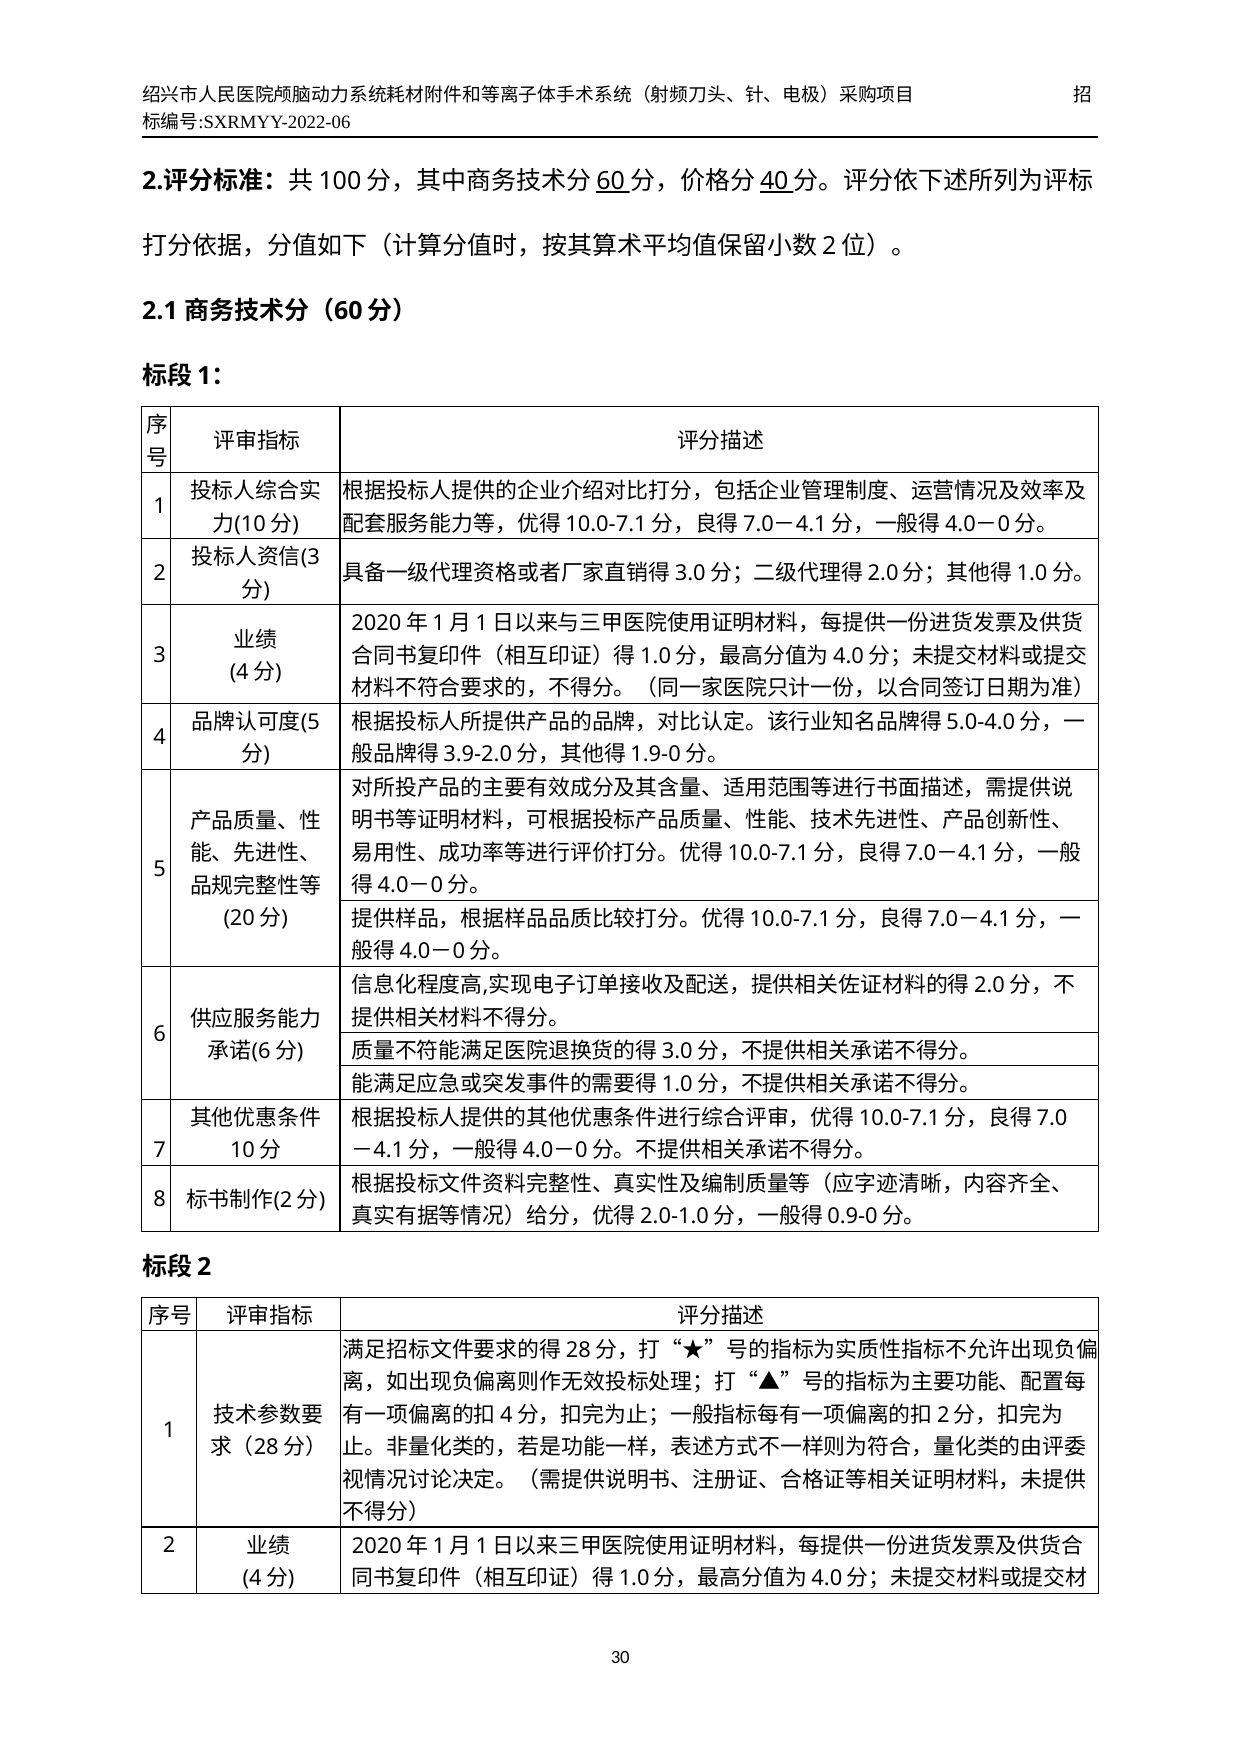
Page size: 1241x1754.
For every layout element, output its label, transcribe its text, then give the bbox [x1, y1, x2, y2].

text 标段2 [142, 1232, 1098, 1297]
table_cell 技术参数要求（28分） [197, 1331, 340, 1526]
table_cell 5 [142, 770, 170, 966]
table_header 评分描述 [341, 1298, 1098, 1330]
table_cell 2 [142, 1528, 196, 1592]
table_cell 投标人综合实力(10分) [171, 473, 339, 538]
table_cell 投标人资信(3分) [171, 539, 339, 604]
table_cell 对所投产品的主要有效成分及其含量、适用范围等进行书面描述，需提供说明书等证明材料，可根据投标产品质量、性能、技术先进性、产品创新性、易用性、成功率等进行评价打分。优得10.0-7.1分，良得7.0－4.1分，一般得4.0－0分。 [341, 770, 1098, 899]
table_header 评分描述 [341, 407, 1098, 472]
table_cell 3 [142, 605, 170, 702]
table_cell 业绩 (4分) [171, 605, 339, 702]
table_cell 7 [142, 1100, 170, 1165]
table_cell 4 [142, 704, 170, 768]
table_cell 能满足应急或突发事件的需要得1.0分，不提供相关承诺不得分。 [341, 1066, 1098, 1099]
text 2.1 商务技术分（60分） [142, 276, 1098, 341]
table_cell 根据投标人提供的企业介绍对比打分，包括企业管理制度、运营情况及效率及配套服务能力等，优得10.0-7.1分，良得7.0－4.1分，一般得4.0－0分。 [341, 473, 1098, 538]
table_header 序号 [142, 1298, 196, 1330]
table_cell 产品质量、性能、先进性、品规完整性等(20分) [171, 770, 339, 966]
table_header 评审指标 [197, 1298, 340, 1330]
table_cell 品牌认可度(5分) [171, 704, 339, 768]
table_header 序号 [142, 407, 170, 472]
table_cell 2 [142, 539, 170, 604]
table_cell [341, 1528, 1098, 1592]
table_cell 2020年1月1日以来与三甲医院使用证明材料，每提供一份进货发票及供货合同书复印件（相互印证）得1.0分，最高分值为4.0分；未提交材料或提交材料不符合要求的，不得分。（同一家医院只计一份，以合同签订日期为准） [341, 605, 1098, 702]
table_cell 6 [142, 967, 170, 1099]
table_header 评审指标 [171, 407, 339, 472]
table_cell 1 [142, 473, 170, 538]
table_cell 信息化程度高,实现电子订单接收及配送，提供相关佐证材料的得2.0分，不提供相关材料不得分。 [341, 967, 1098, 1032]
table_cell 根据投标人提供的其他优惠条件进行综合评审，优得10.0-7.1分，良得7.0－4.1分，一般得4.0－0分。不提供相关承诺不得分。 [341, 1100, 1098, 1165]
table_cell 供应服务能力承诺(6分) [171, 967, 339, 1099]
table_cell 业绩 (4分) [197, 1528, 340, 1592]
table_cell 其他优惠条件10分 [171, 1100, 339, 1165]
table_cell 标书制作(2分) [171, 1166, 339, 1231]
table_cell 1 [142, 1331, 196, 1526]
table_cell 具备一级代理资格或者厂家直销得3.0分；二级代理得2.0分；其他得1.0分。 [341, 539, 1098, 604]
table_cell 提供样品，根据样品品质比较打分。优得10.0-7.1分，良得7.0－4.1分，一般得4.0－0分。 [341, 901, 1098, 966]
table_cell 根据投标人所提供产品的品牌，对比认定。该行业知名品牌得5.0-4.0分，一般品牌得3.9-2.0分，其他得1.9-0分。 [341, 704, 1098, 768]
table_cell 满足招标文件要求的得28分，打“★”号的指标为实质性指标不允许出现负偏离，如出现负偏离则作无效投标处理；打“▲”号的指标为主要功能、配置每有一项偏离的扣4分，扣完为止；一般指标每有一项偏离的扣2分，扣完为止。非量化类的，若是功能一样，表述方式不一样则为符合，量化类的由评委视情况讨论决定。（需提供说明书、注册证、合格证等相关证明材料，未提供不得分） [341, 1331, 1098, 1526]
table_cell 质量不符能满足医院退换货的得3.0分，不提供相关承诺不得分。 [341, 1033, 1098, 1065]
table_cell 根据投标文件资料完整性、真实性及编制质量等（应字迹清晰，内容齐全、真实有据等情况）给分，优得2.0-1.0分，一般得0.9-0分。 [341, 1166, 1098, 1231]
text 2.评分标准：共100分，其中商务技术分60分，价格分40分。评分依下述所列为评标打分依据，分值如下（计算分值时，按其算术平均值保留小数2位）。 [142, 146, 1098, 276]
table_cell 8 [142, 1166, 170, 1231]
text 标段1： [142, 341, 1098, 406]
